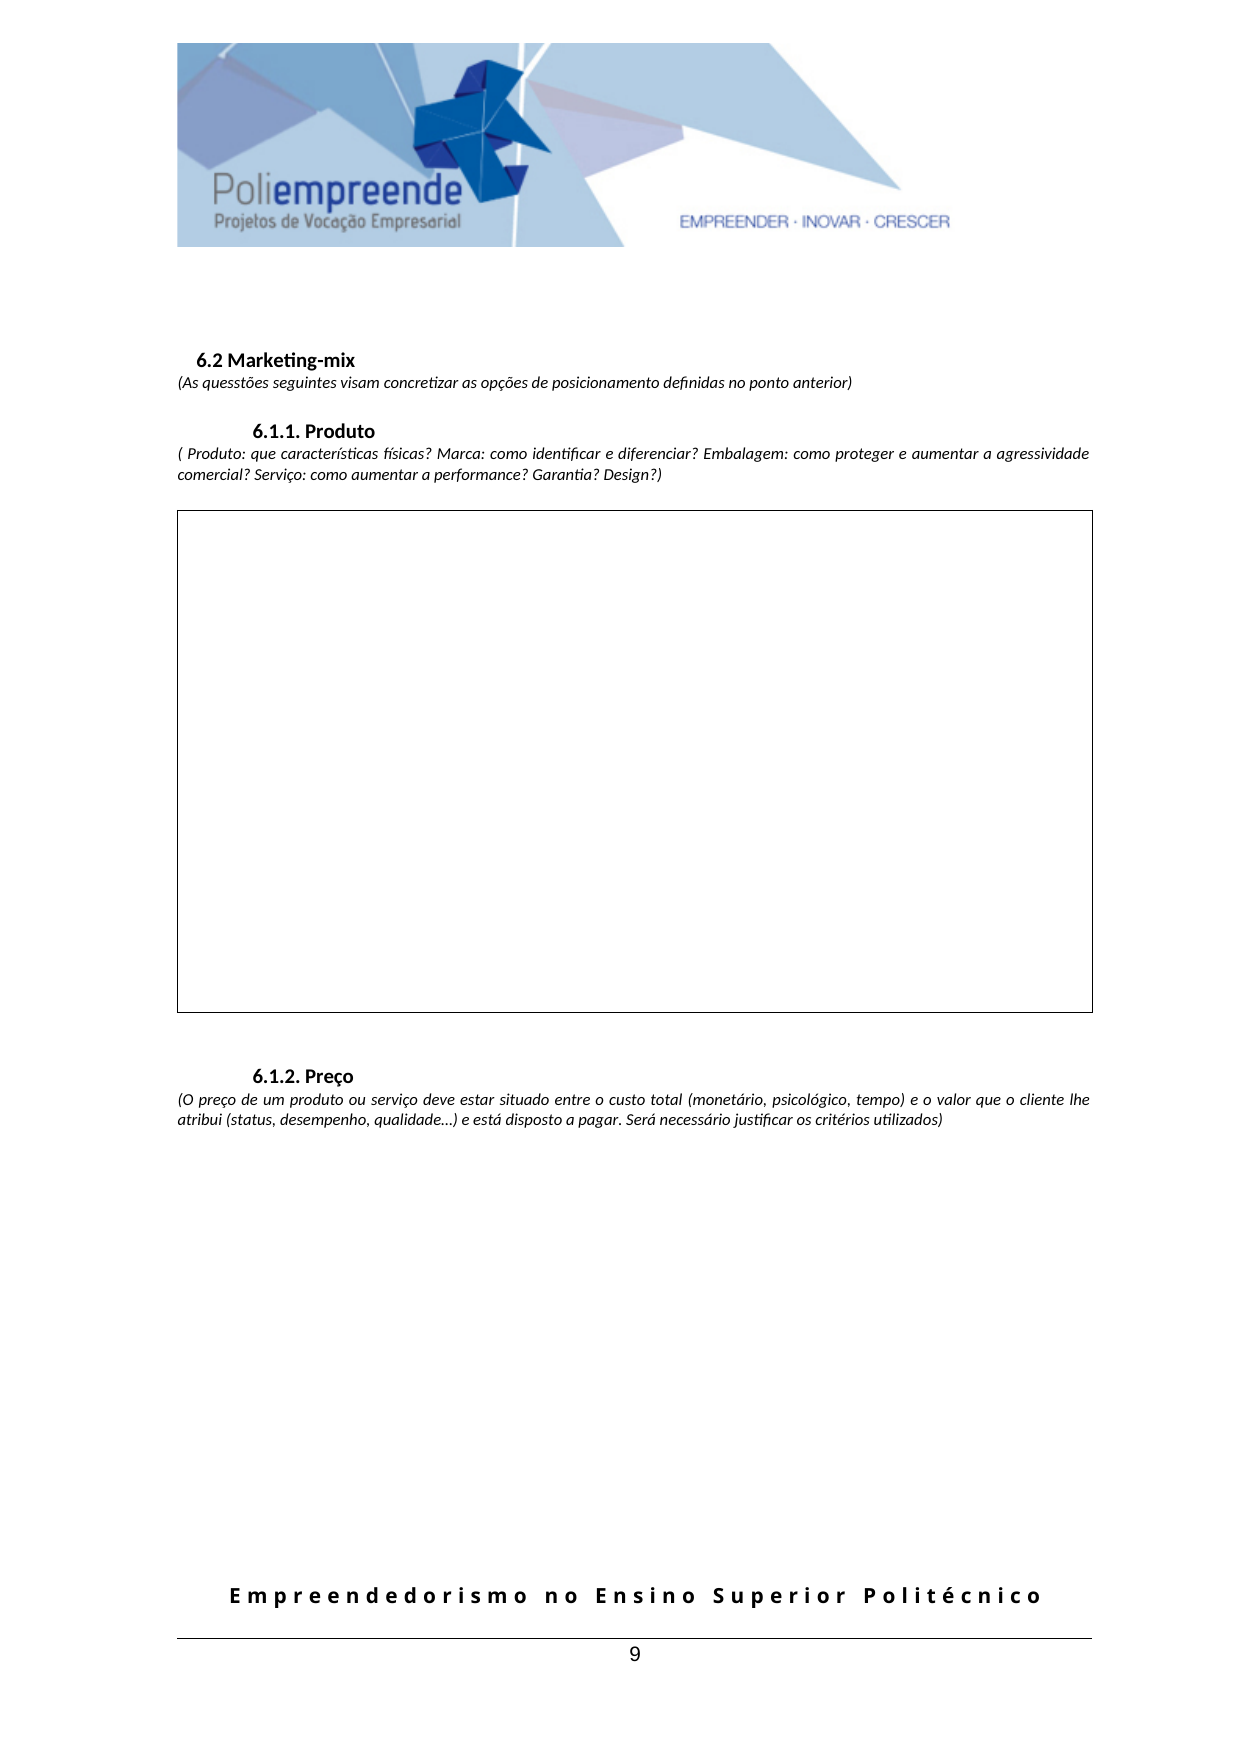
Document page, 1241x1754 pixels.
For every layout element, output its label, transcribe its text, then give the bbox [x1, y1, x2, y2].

list (O preço de um produto ou serviço deve estar situado entre o custo total (monetário, psicológico, tempo) e o valor que o cliente lhe atribui (status, desempenho, qualidade…) e está disposto a pagar. Será necessário justificar os critérios utilizados) [177, 1089, 1092, 1129]
text Preço [252, 1063, 1092, 1089]
text (As quesstões seguintes visam concretizar as opções de posicionamento definidas no ponto anterior) [177, 372, 1092, 393]
table_header [178, 511, 1092, 1012]
list 6.2 Marketing-mix [196, 347, 1092, 372]
picture [177, 43, 959, 247]
text Produto [252, 418, 1092, 444]
text ( Produto: que características físicas? Marca: como identificar e diferenciar? Embalagem: como proteger e aumentar a agressividade comercial? Serviço: como aumentar a performance? Garantia? Design?) [177, 444, 1092, 484]
